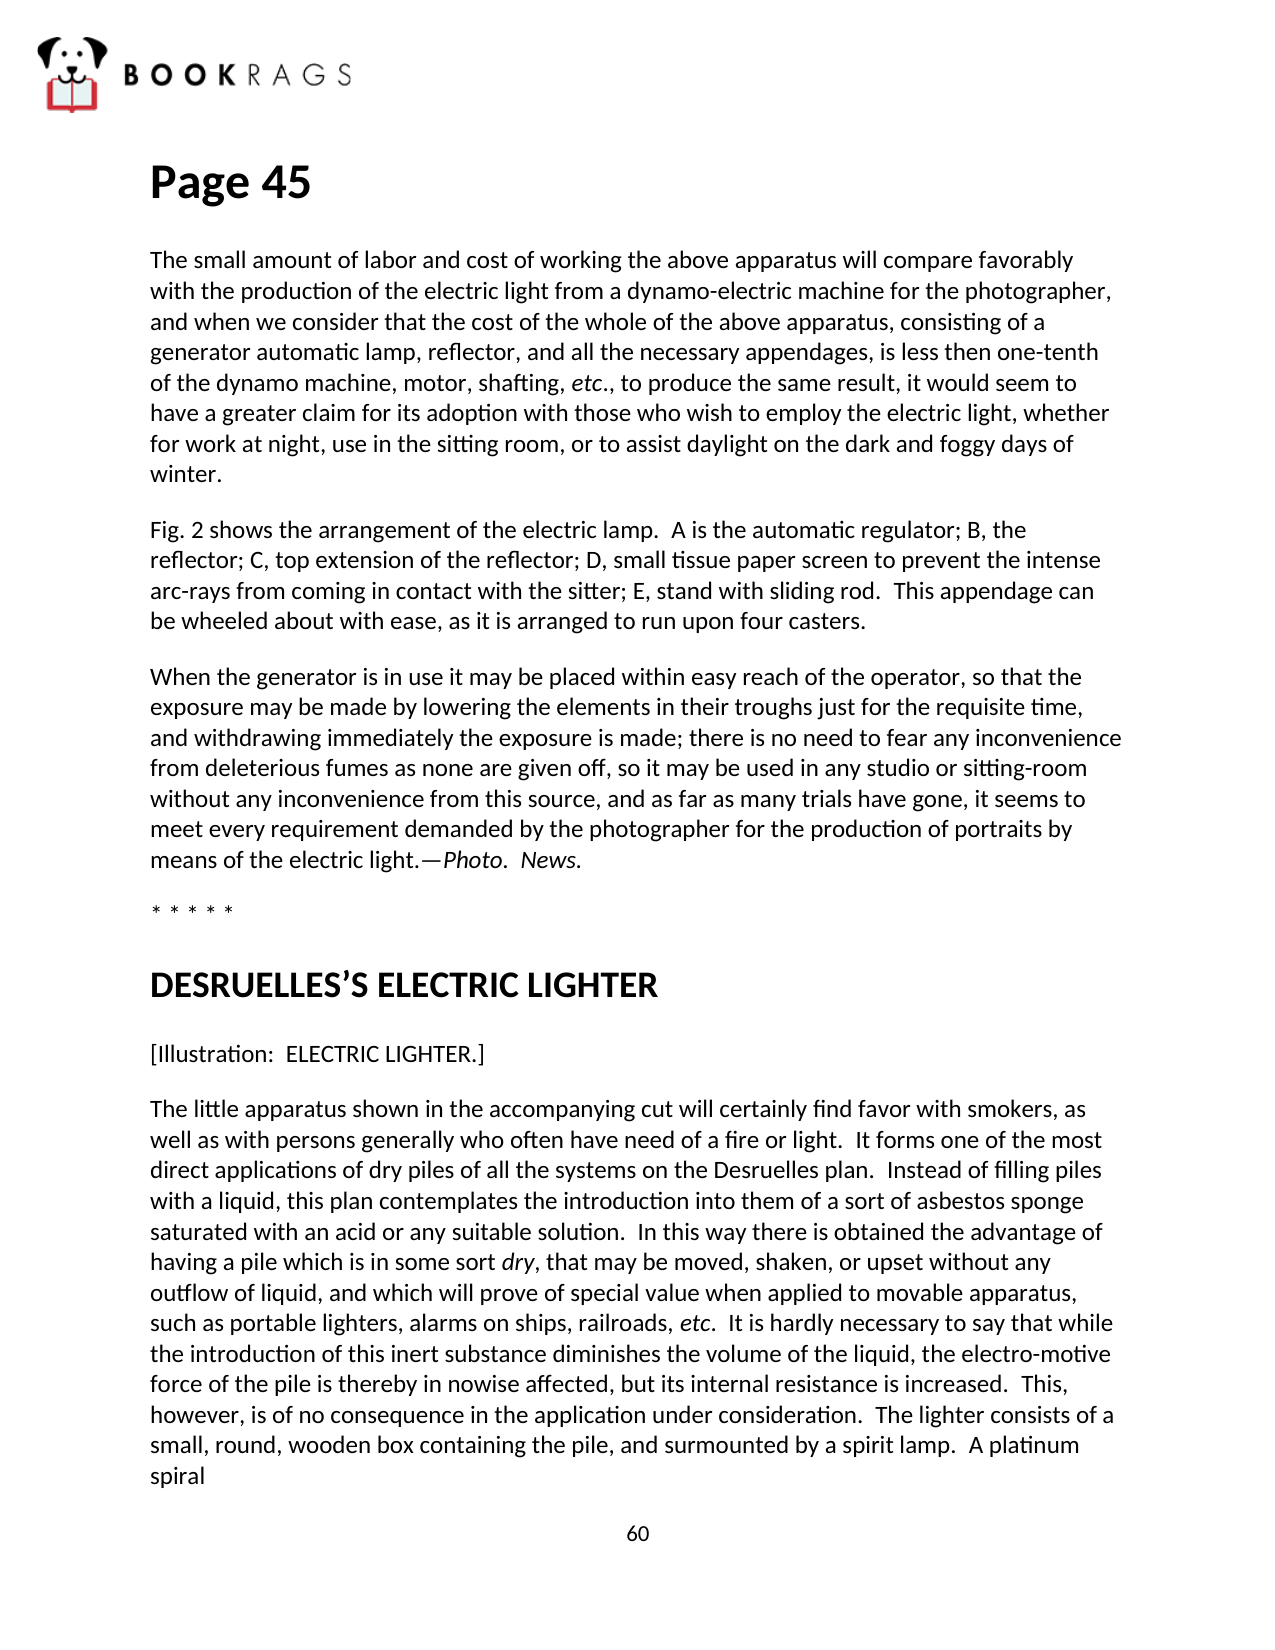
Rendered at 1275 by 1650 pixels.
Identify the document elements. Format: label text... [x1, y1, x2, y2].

text The small amount of labor and cost of working the above apparatus will compare favorably with the production of the electric light from a dynamo-electric machine for the photographer, and when we consider that the cost of the whole of the above apparatus, consisting of a generator automatic lamp, reflector, and all the necessary appendages, is less then one-tenth of the dynamo machine, motor, shafting, etc., to produce the same result, it would seem to have a greater claim for its adoption with those who wish to employ the electric light, whether for work at night, use in the sitting room, or to assist daylight on the dark and foggy days of winter. [150, 244, 1125, 489]
text When the generator is in use it may be placed within easy reach of the operator, so that the exposure may be made by lowering the elements in their troughs just for the requisite time, and withdrawing immediately the exposure is made; there is no need to fear any inconvenience from deleterious fumes as none are given off, so it may be used in any studio or sitting-room without any inconvenience from this source, and as far as many trials have gone, it seems to meet every requirement demanded by the photographer for the production of portraits by means of the electric light.—­Photo. News. [150, 661, 1125, 874]
text DESRUELLES’S ELECTRIC LIGHTER [150, 961, 1125, 1007]
text * * * * * [150, 899, 1125, 930]
picture [37, 37, 351, 113]
text Page 45 [150, 150, 1125, 211]
text The little apparatus shown in the accompanying cut will certainly find favor with smokers, as well as with persons generally who often have need of a fire or light. It forms one of the most direct applications of dry piles of all the systems on the Desruelles plan. Instead of filling piles with a liquid, this plan contemplates the introduction into them of a sort of asbestos sponge saturated with an acid or any suitable solution. In this way there is obtained the advantage of having a pile which is in some sort dry, that may be moved, shaken, or upset without any outflow of liquid, and which will prove of special value when applied to movable apparatus, such as portable lighters, alarms on ships, railroads, etc. It is hardly necessary to say that while the introduction of this inert substance diminishes the volume of the liquid, the electro-motive force of the pile is thereby in nowise affected, but its internal resistance is increased. This, however, is of no consequence in the application under consideration. The lighter consists of a small, round, wooden box containing the pile, and surmounted by a spirit lamp. A platinum spiral [150, 1094, 1125, 1490]
text [Illustration: ELECTRIC LIGHTER.] [150, 1038, 1125, 1069]
text Fig. 2 shows the arrangement of the electric lamp. A is the automatic regulator; B, the reflector; C, top extension of the reflector; D, small tissue paper screen to prevent the intense arc-rays from coming in contact with the sitter; E, stand with sliding rod. This appendage can be wheeled about with ease, as it is arranged to run upon four casters. [150, 514, 1125, 636]
